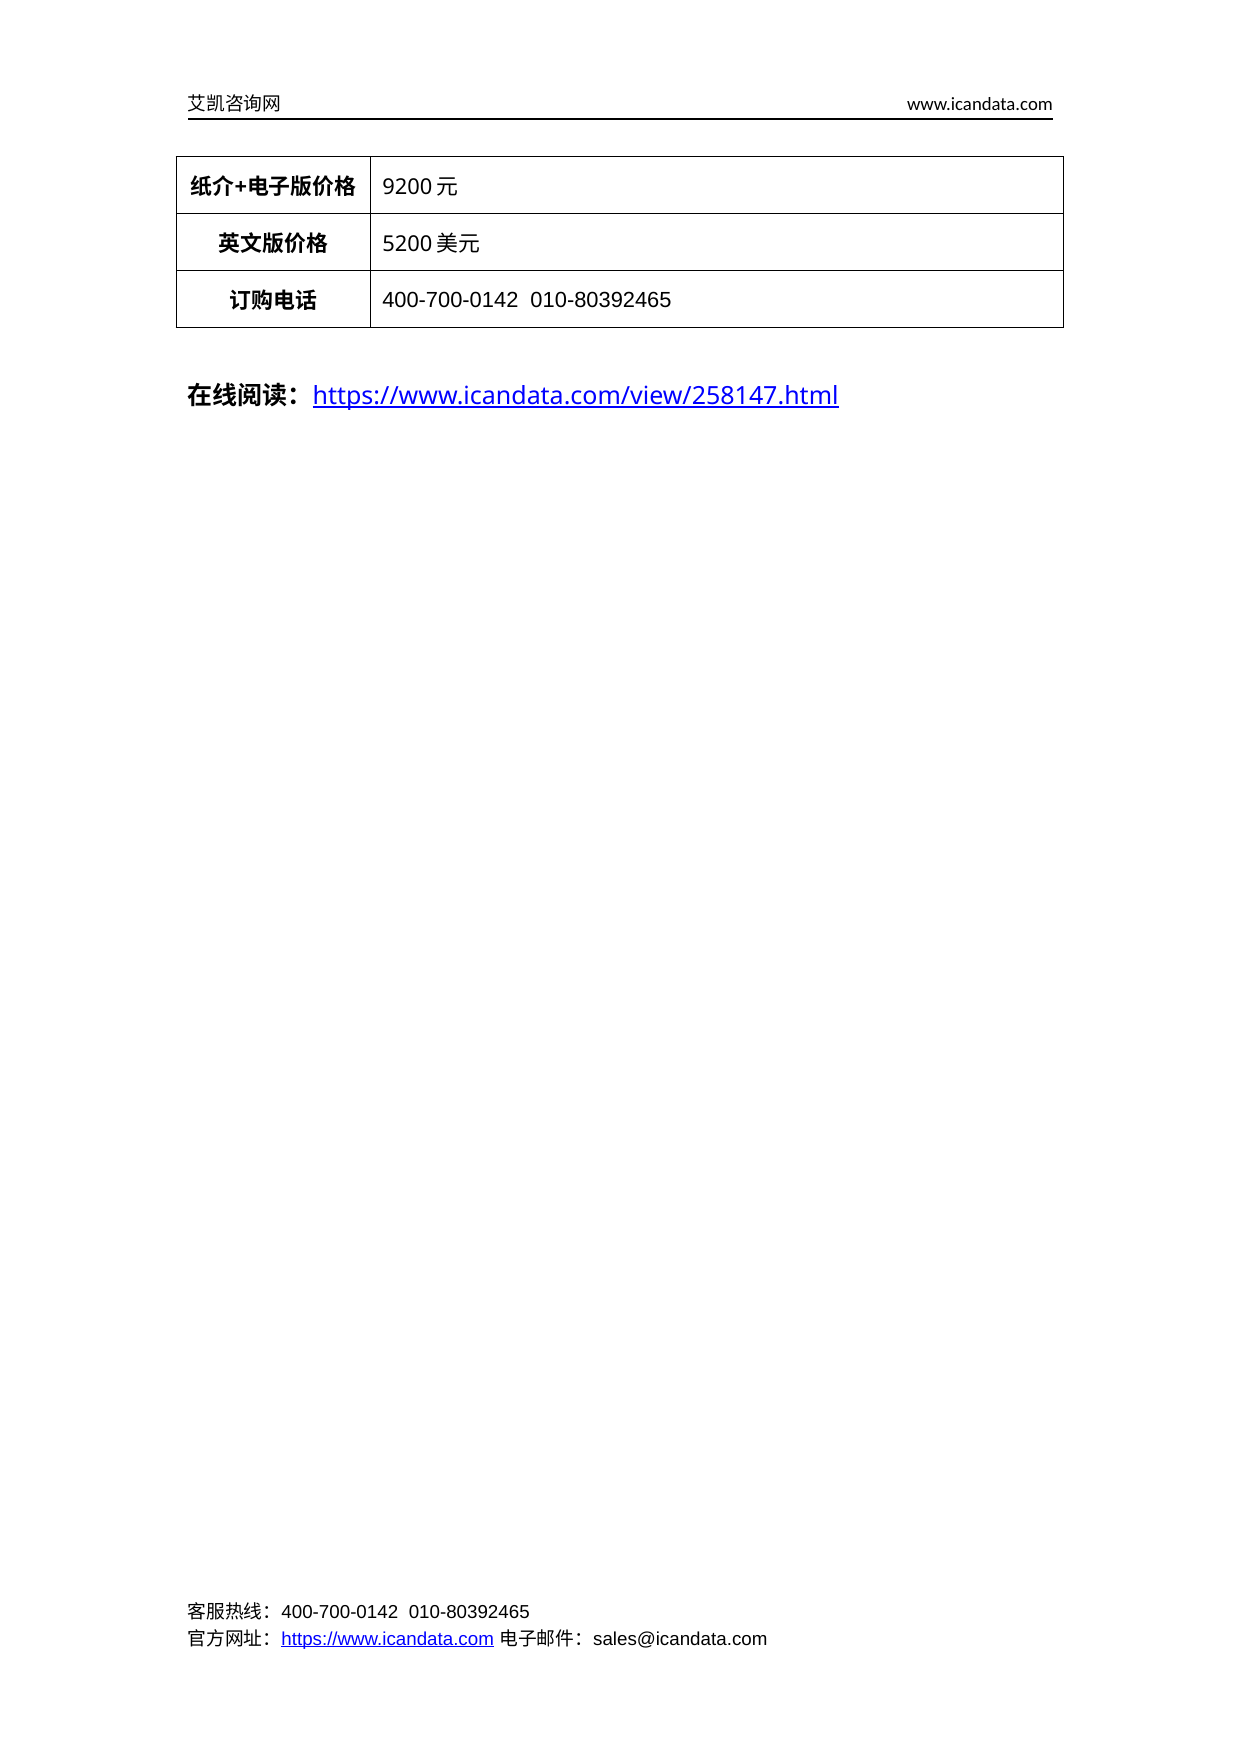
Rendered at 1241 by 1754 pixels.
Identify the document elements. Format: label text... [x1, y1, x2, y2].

table_cell 英文版价格 [177, 214, 370, 270]
table_cell 纸介+电子版价格 [177, 157, 370, 213]
table_cell 9200元 [371, 157, 1063, 213]
table_cell 400-700-0142 010-80392465 [371, 271, 1063, 327]
table_cell 订购电话 [177, 271, 370, 327]
table_cell 5200美元 [371, 214, 1063, 270]
text 在线阅读：https://www.icandata.com/view/258147.html [187, 361, 1053, 426]
